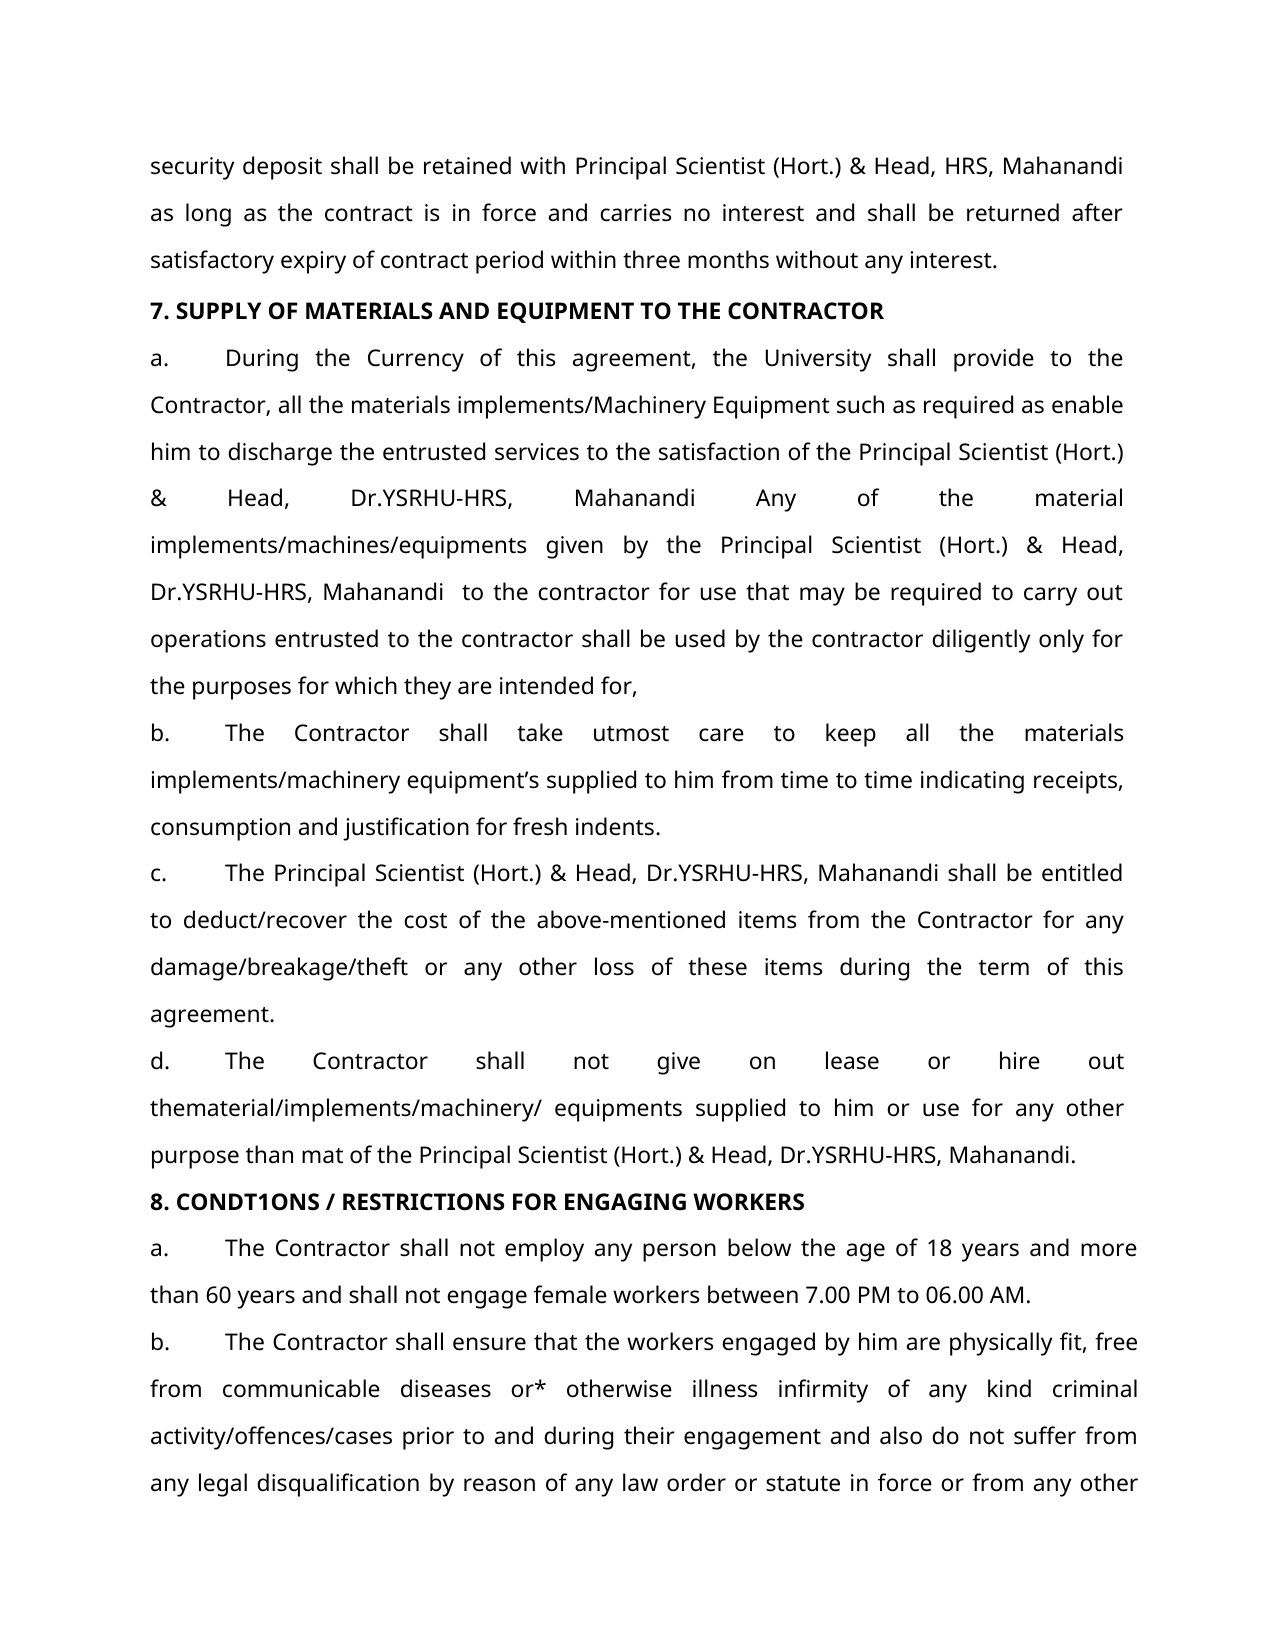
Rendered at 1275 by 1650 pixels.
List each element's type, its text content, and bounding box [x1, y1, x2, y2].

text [150, 150, 1125, 275]
list During the Currency of this agreement, the University shall provide to the Contractor, all the materials implements/Machinery Equipment such as required as enable him to discharge the entrusted services to the satisfaction of the Principal Scientist (Hort.) & Head, Dr.YSRHU-HRS, Mahanandi Any of the material implements/machines/equipments given by the Principal Scientist (Hort.) & Head, Dr.YSRHU-HRS, Mahanandi to the contractor for use that may be required to carry out operations entrusted to the contractor shall be used by the contractor diligently only for the purposes for which they are intended for, [150, 342, 1125, 701]
list The Principal Scientist (Hort.) & Head, Dr.YSRHU-HRS, Mahanandi shall be entitled to deduct/recover the cost of the above-mentioned items from the Contractor for any damage/breakage/theft or any other loss of these items during the term of this agreement. [150, 857, 1125, 1029]
list The Contractor shall not give on lease or hire out thematerial/implements/machinery/ equipments supplied to him or use for any other purpose than mat of the Principal Scientist (Hort.) & Head, Dr.YSRHU-HRS, Mahanandi. [150, 1045, 1125, 1170]
list The Contractor shall not employ any person below the age of 18 years and more than 60 years and shall not engage female workers between 7.00 PM to 06.00 AM. [150, 1232, 1139, 1310]
list The Contractor shall take utmost care to keep all the materials implements/machinery equipment’s supplied to him from time to time indicating receipts, consumption and justification for fresh indents. [150, 717, 1125, 842]
text 8. CONDT1ONS / RESTRICTIONS FOR ENGAGING WORKERS [150, 1185, 1139, 1217]
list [150, 1326, 1139, 1498]
text 7. SUPPLY OF MATERIALS AND EQUIPMENT TO THE CONTRACTOR [150, 295, 1125, 326]
